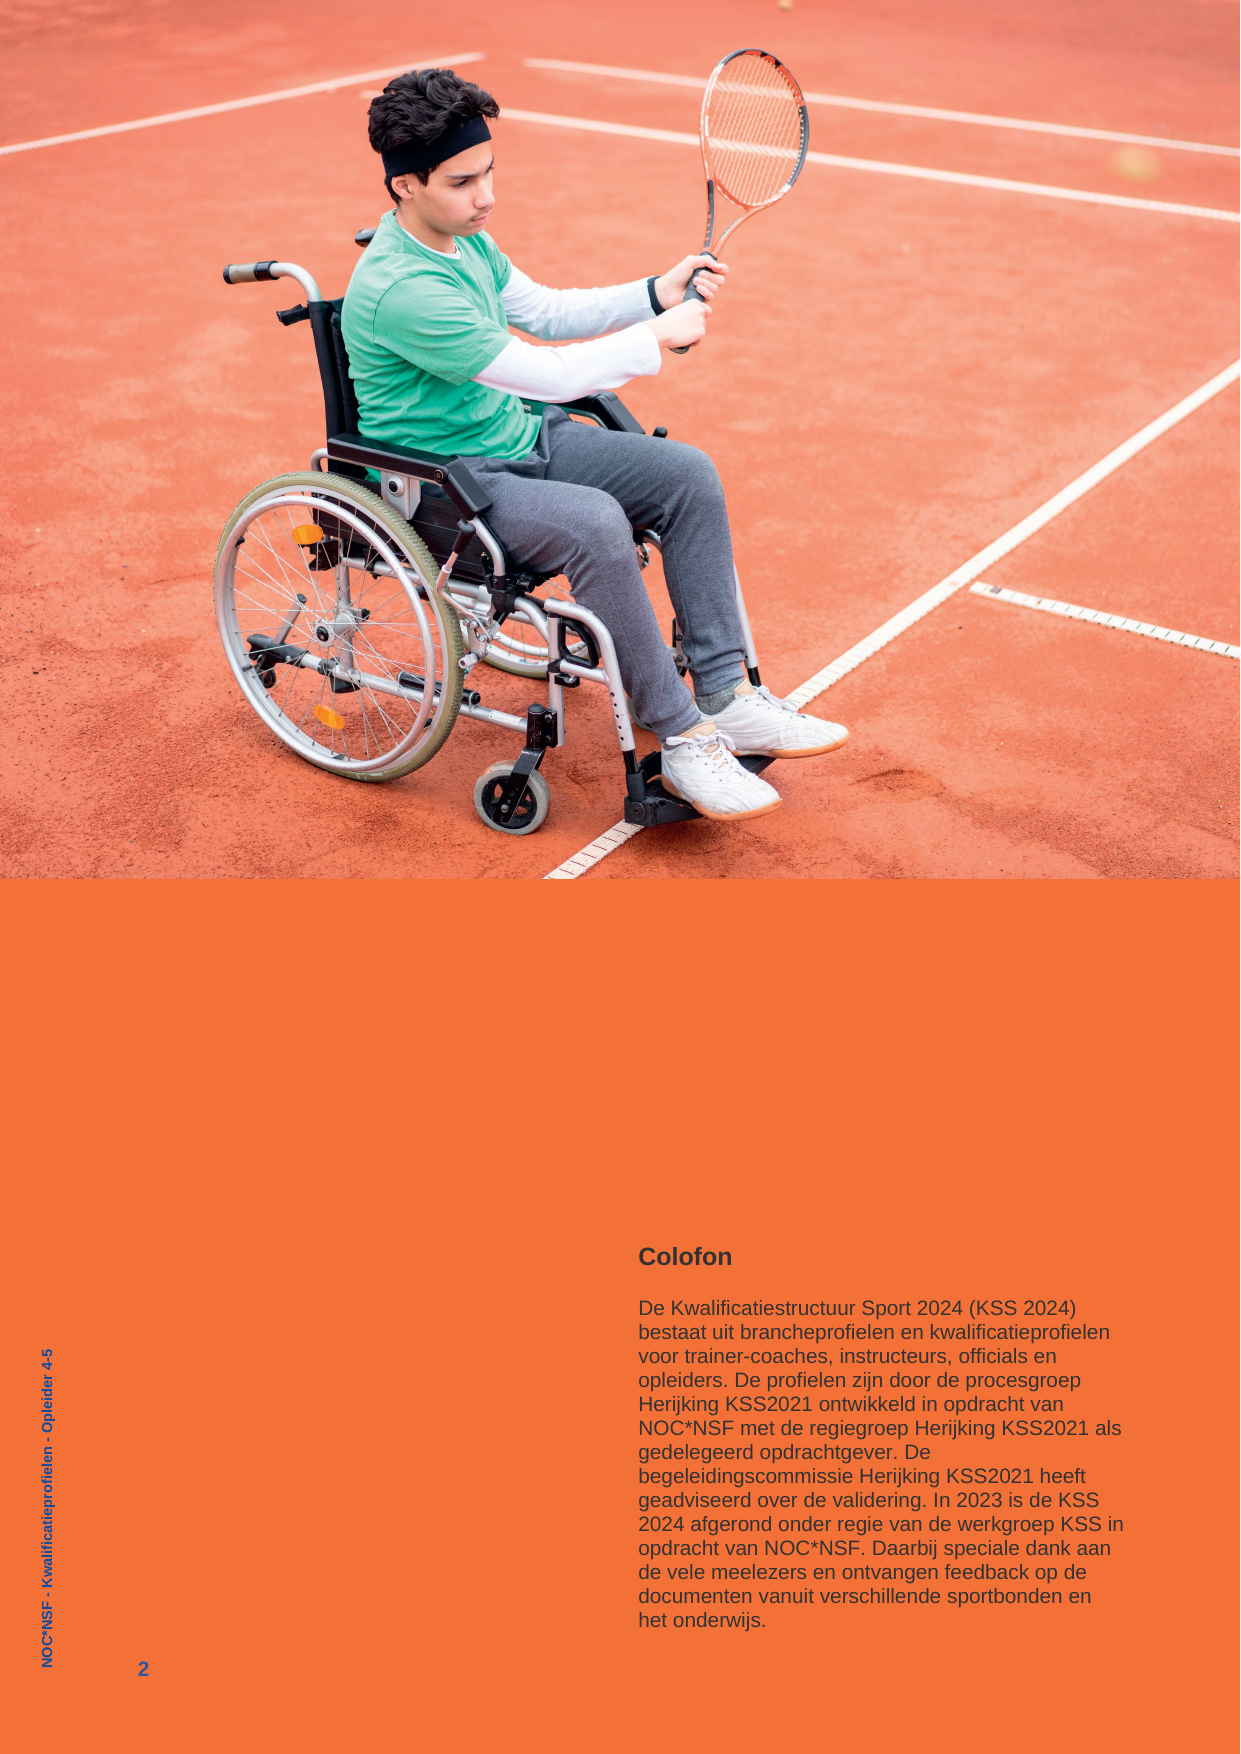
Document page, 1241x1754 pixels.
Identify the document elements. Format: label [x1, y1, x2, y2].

picture [0, 0, 1241, 879]
